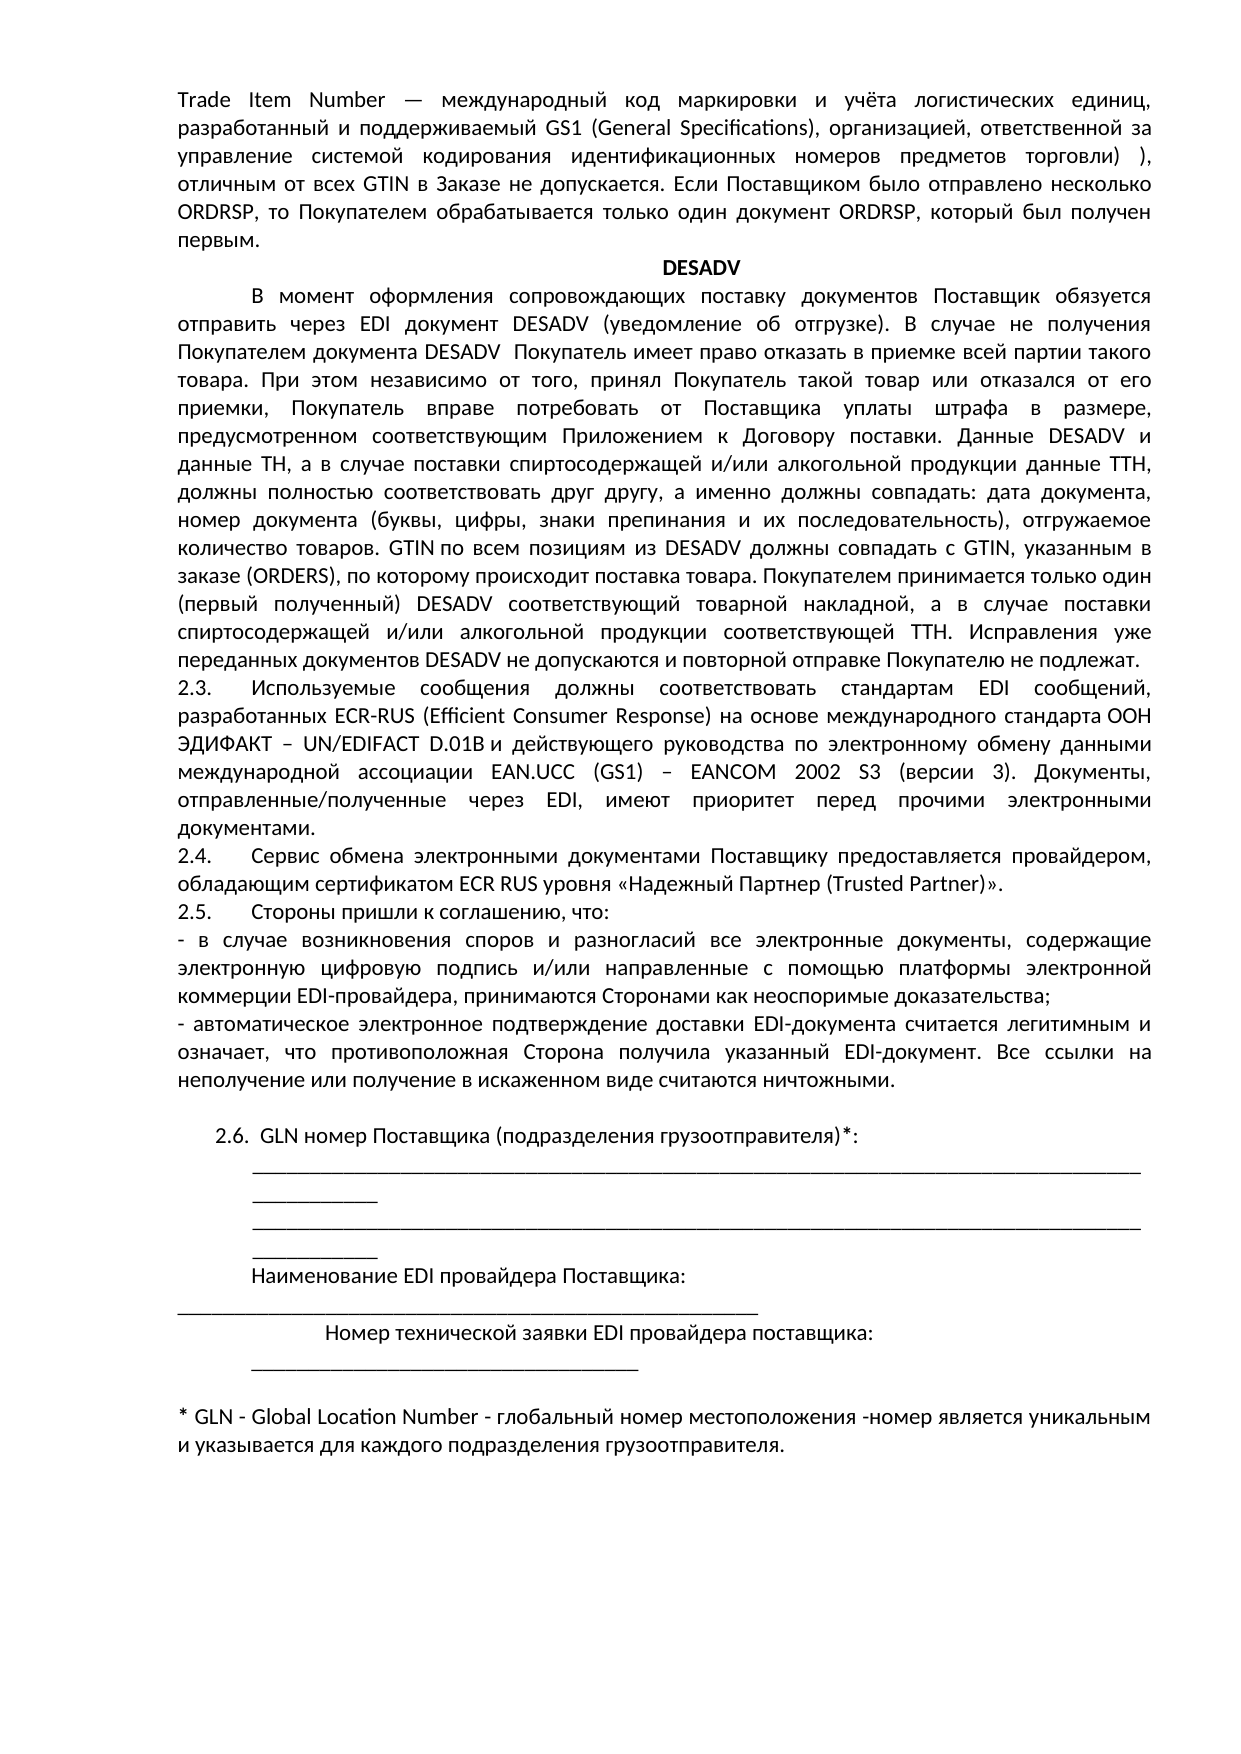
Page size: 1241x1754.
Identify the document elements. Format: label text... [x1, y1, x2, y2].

text В момент оформления сопровождающих поставку документов Поставщик обязуется отправить через EDI документ DESADV (уведомление об отгрузке). В случае не получения Покупателем документа DESADV Покупатель имеет право отказать в приемке всей партии такого товара. При этом независимо от того, принял Покупатель такой товар или отказался от его приемки, Покупатель вправе потребовать от Поставщика уплаты штрафа в размере, предусмотренном соответствующим Приложением к Договору поставки. Данные DESADV и данные ТН, а в случае поставки спиртосодержащей и/или алкогольной продукции данные ТТН, должны полностью соответствовать друг другу, а именно должны совпадать: дата документа, номер документа (буквы, цифры, знаки препинания и их последовательность), отгружаемое количество товаров. GTIN по всем позициям из DESADV должны совпадать с GTIN, указанным в заказе (ORDERS), по которому происходит поставка товара. Покупателем принимается только один (первый полученный) DESADV соответствующий товарной накладной, а в случае поставки спиртосодержащей и/или алкогольной продукции соответствующей ТТН. Исправления уже переданных документов DESADV не допускаются и повторной отправке Покупателю не подлежат. [177, 281, 1152, 673]
text Номер технической заявки EDI провайдера поставщика: __________________________________ [251, 1318, 1152, 1374]
text Наименование EDI провайдера Поставщика: ___________________________________________________ [177, 1262, 1152, 1318]
list Стороны пришли к соглашению, что: [177, 897, 1152, 925]
list GLN номер Поставщика (подразделения грузоотправителя)*: [215, 1122, 1152, 1149]
list Сервис обмена электронными документами Поставщику предоставляется провайдером, обладающим сертификатом ECR RUS уровня «Надежный Партнер (Trusted Partner)». [177, 841, 1152, 897]
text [177, 85, 1152, 253]
text _________________________________________________________________________________________ [252, 1149, 1152, 1206]
text _________________________________________________________________________________________ [252, 1206, 1152, 1262]
text DESADV [177, 253, 1152, 281]
text * GLN - Global Location Number - глобальный номер местоположения -номер является уникальным и указывается для каждого подразделения грузоотправителя. [177, 1402, 1152, 1458]
text - автоматическое электронное подтверждение доставки EDI-документа считается легитимным и означает, что противоположная Сторона получила указанный EDI-документ. Все ссылки на неполучение или получение в искаженном виде считаются ничтожными. [177, 1009, 1152, 1093]
list Используемые сообщения должны соответствовать стандартам EDI сообщений, разработанных ECR-RUS (Efficient Consumer Response) на основе международного стандарта ООН ЭДИФАКТ – UN/EDIFACT D.01B и действующего руководства по электронному обмену данными международной ассоциации EAN.UCC (GS1) – EANCOM 2002 S3 (версии 3). Документы, отправленные/полученные через EDI, имеют приоритет перед прочими электронными документами. [177, 673, 1152, 841]
text - в случае возникновения споров и разногласий все электронные документы, содержащие электронную цифровую подпись и/или направленные с помощью платформы электронной коммерции EDI-провайдера, принимаются Сторонами как неоспоримые доказательства; [177, 925, 1152, 1009]
